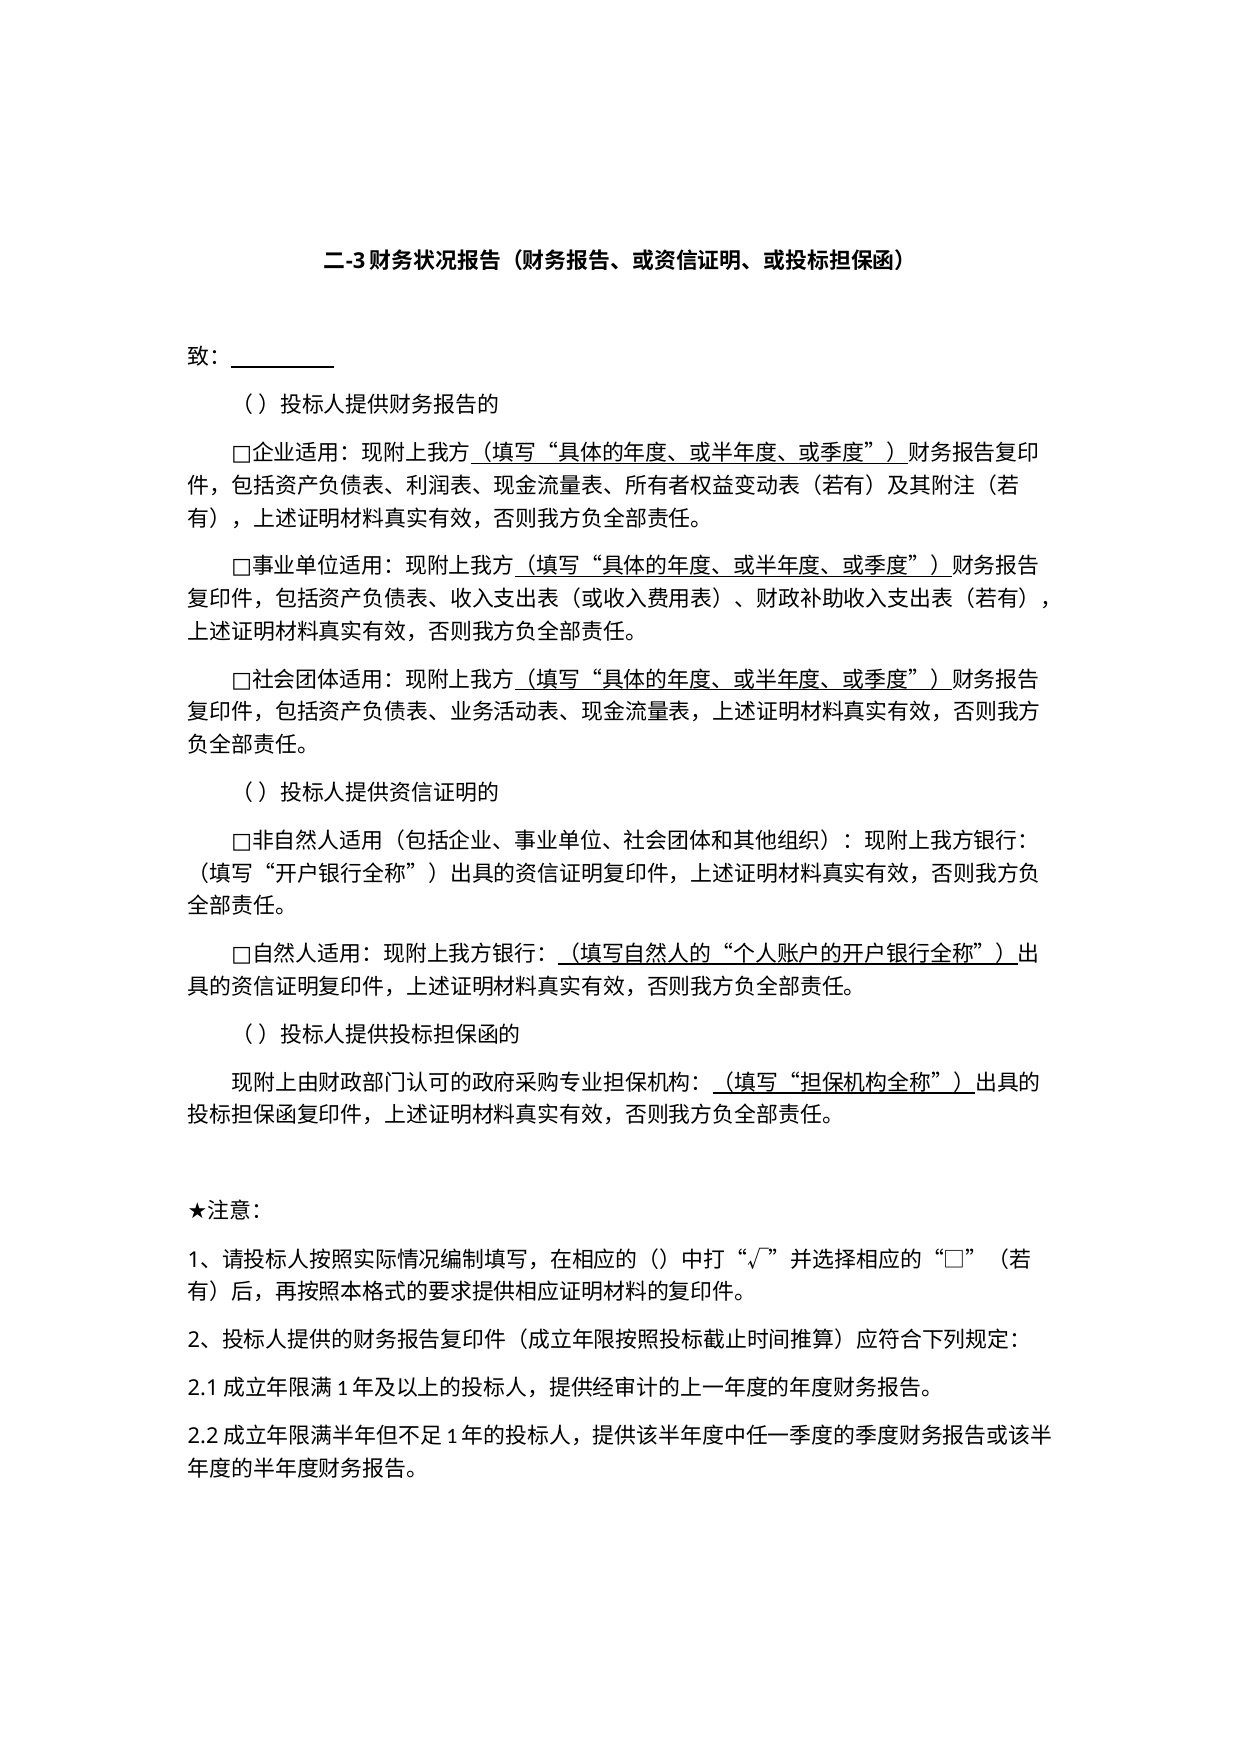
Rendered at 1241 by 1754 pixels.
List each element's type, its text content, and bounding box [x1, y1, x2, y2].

text 致： [187, 339, 1053, 371]
text （ ）投标人提供投标担保函的 [187, 1016, 1053, 1049]
text □自然人适用：现附上我方银行：（填写自然人的“个人账户的开户银行全称”）出具的资信证明复印件，上述证明材料真实有效，否则我方负全部责任。 [187, 936, 1053, 1001]
text （ ）投标人提供资信证明的 [187, 774, 1053, 807]
text □事业单位适用：现附上我方（填写“具体的年度、或半年度、或季度”）财务报告复印件，包括资产负债表、收入支出表（或收入费用表）、财政补助收入支出表（若有），上述证明材料真实有效，否则我方负全部责任。 [187, 548, 1053, 646]
text □社会团体适用：现附上我方（填写“具体的年度、或半年度、或季度”）财务报告复印件，包括资产负债表、业务活动表、现金流量表，上述证明材料真实有效，否则我方负全部责任。 [187, 661, 1053, 759]
text 2.1成立年限满1年及以上的投标人，提供经审计的上一年度的年度财务报告。 [187, 1370, 1053, 1403]
text □非自然人适用（包括企业、事业单位、社会团体和其他组织）：现附上我方银行：（填写“开户银行全称”）出具的资信证明复印件，上述证明材料真实有效，否则我方负全部责任。 [187, 823, 1053, 920]
text 二-3财务状况报告（财务报告、或资信证明、或投标担保函） [187, 210, 1053, 275]
text 2.2成立年限满半年但不足1年的投标人，提供该半年度中任一季度的季度财务报告或该半年度的半年度财务报告。 [187, 1418, 1053, 1483]
text □企业适用：现附上我方（填写“具体的年度、或半年度、或季度”）财务报告复印件，包括资产负债表、利润表、现金流量表、所有者权益变动表（若有）及其附注（若有），上述证明材料真实有效，否则我方负全部责任。 [187, 435, 1053, 533]
text 1、请投标人按照实际情况编制填写，在相应的（）中打“√”并选择相应的“□”（若有）后，再按照本格式的要求提供相应证明材料的复印件。 [187, 1241, 1053, 1306]
text 2、投标人提供的财务报告复印件（成立年限按照投标截止时间推算）应符合下列规定： [187, 1322, 1053, 1354]
text ★注意： [187, 1193, 1053, 1226]
text 现附上由财政部门认可的政府采购专业担保机构：（填写“担保机构全称”）出具的投标担保函复印件，上述证明材料真实有效，否则我方负全部责任。 [187, 1064, 1053, 1129]
text （ ）投标人提供财务报告的 [187, 387, 1053, 419]
